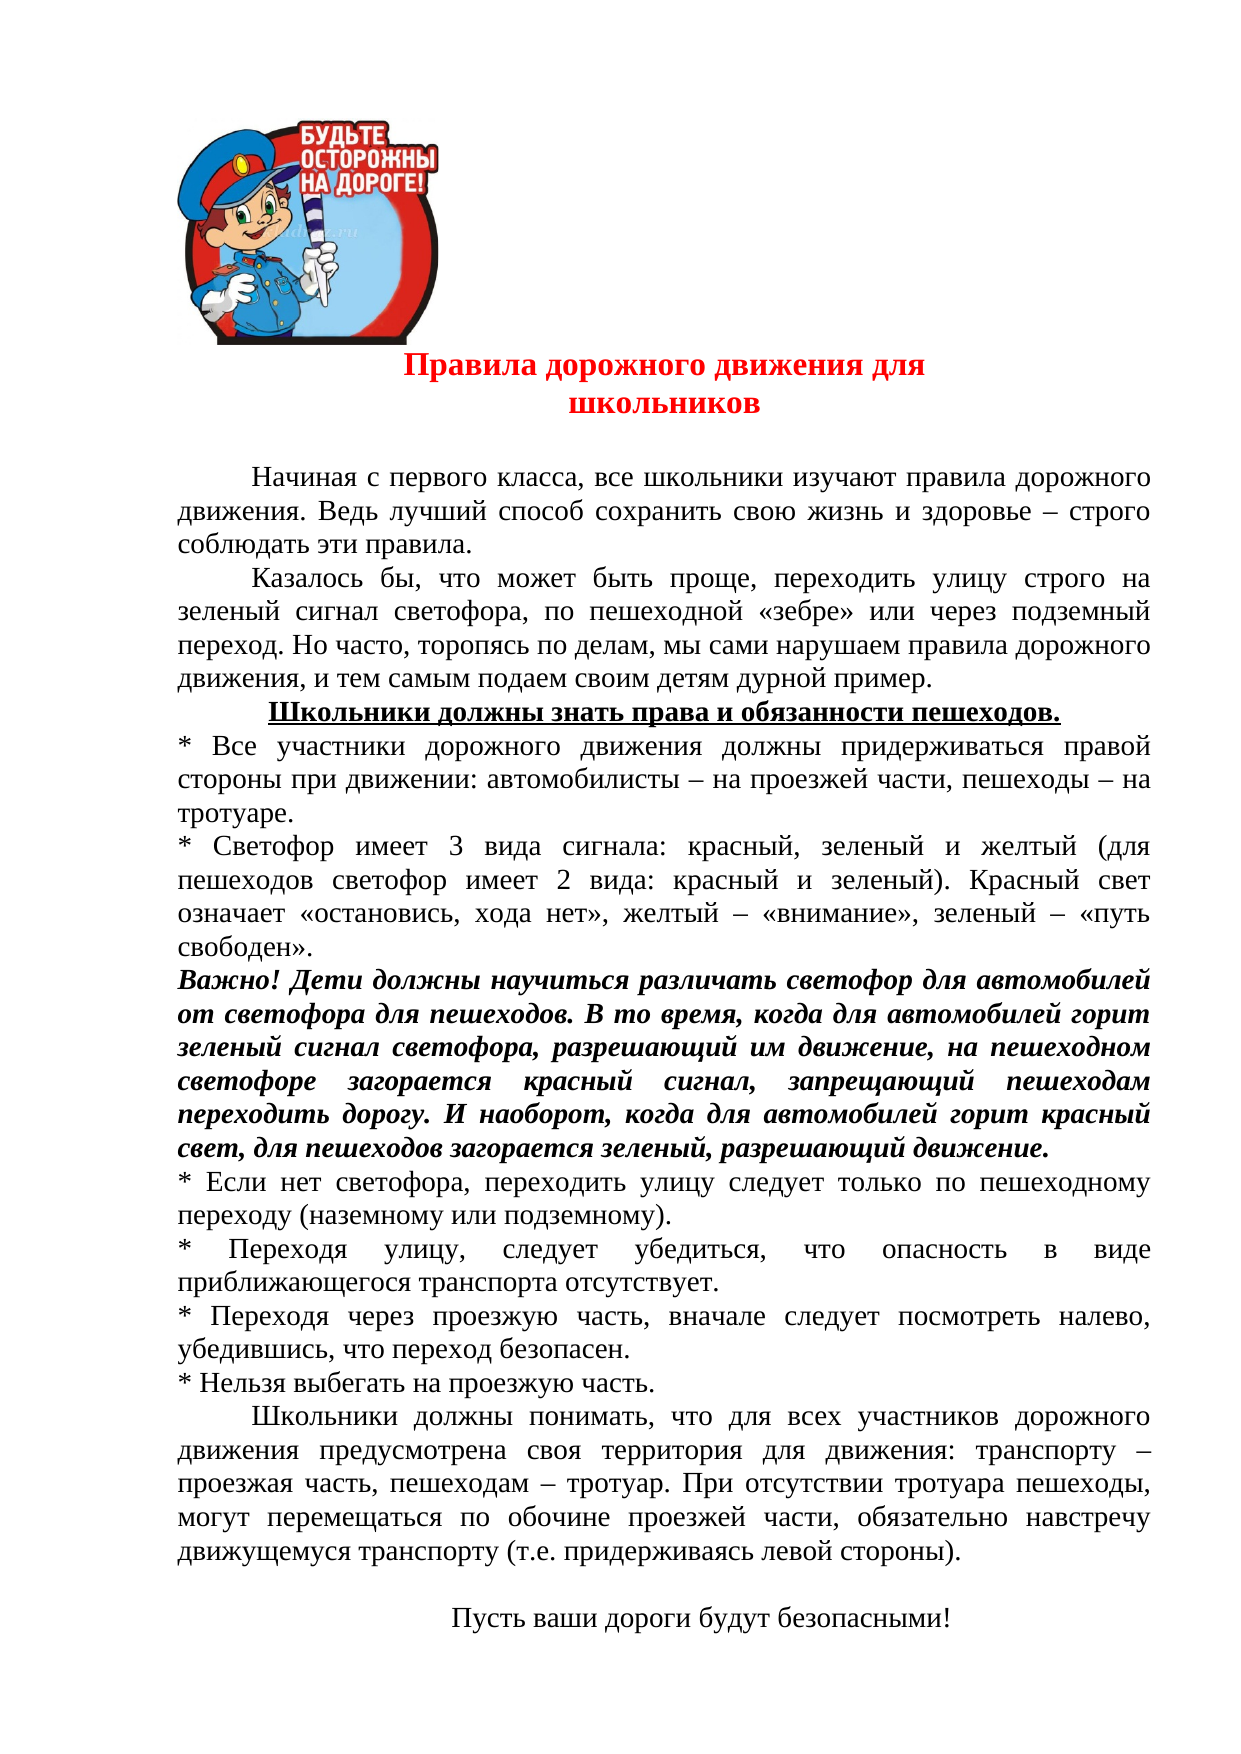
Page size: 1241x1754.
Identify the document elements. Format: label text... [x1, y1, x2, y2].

text Школьники должны понимать, что для всех участников дорожного движения предусмотрена своя территория для движения: транспорту – проезжая часть, пешеходам – тротуар. При отсутствии тротуара пешеходы, могут перемещаться по обочине проезжей части, обязательно навстречу движущемуся транспорту (т.е. придерживаясь левой стороны). [177, 1398, 1152, 1566]
text Пусть ваши дороги будут безопасными! [177, 1600, 1152, 1633]
text Правила дорожного движения для школьников [177, 344, 1152, 421]
text * Светофор имеет 3 вида сигнала: красный, зеленый и желтый (для пешеходов светофор имеет 2 вида: красный и зеленый). Красный свет означает «остановись, хода нет», желтый – «внимание», зеленый – «путь свободен». [177, 828, 1152, 962]
text * Если нет светофора, переходить улицу следует только по пешеходному переходу (наземному или подземному). [177, 1164, 1152, 1231]
text Важно! Дети должны научиться различать светофор для автомобилей от светофора для пешеходов. В то время, когда для автомобилей горит зеленый сигнал светофора, разрешающий им движение, на пешеходном светофоре загорается красный сигнал, запрещающий пешеходам переходить дорогу. И наоборот, когда для автомобилей горит красный свет, для пешеходов загорается зеленый, разрешающий движение. [177, 962, 1152, 1164]
text * Переходя улицу, следует убедиться, что опасность в виде приближающегося транспорта отсутствует. [177, 1231, 1152, 1298]
picture [177, 118, 439, 345]
text * Нельзя выбегать на проезжую часть. [177, 1365, 1152, 1398]
text Начиная с первого класса, все школьники изучают правила дорожного движения. Ведь лучший способ сохранить свою жизнь и здоровье – строго соблюдать эти правила. [177, 459, 1152, 560]
text * Все участники дорожного движения должны придерживаться правой стороны при движении: автомобилисты – на проезжей части, пешеходы – на тротуаре. [177, 728, 1152, 828]
text Школьники должны знать права и обязанности пешеходов. [177, 694, 1152, 728]
text * Переходя через проезжую часть, вначале следует посмотреть налево, убедившись, что переход безопасен. [177, 1298, 1152, 1365]
text Казалось бы, что может быть проще, переходить улицу строго на зеленый сигнал светофора, по пешеходной «зебре» или через подземный переход. Но часто, торопясь по делам, мы сами нарушаем правила дорожного движения, и тем самым подаем своим детям дурной пример. [177, 560, 1152, 694]
